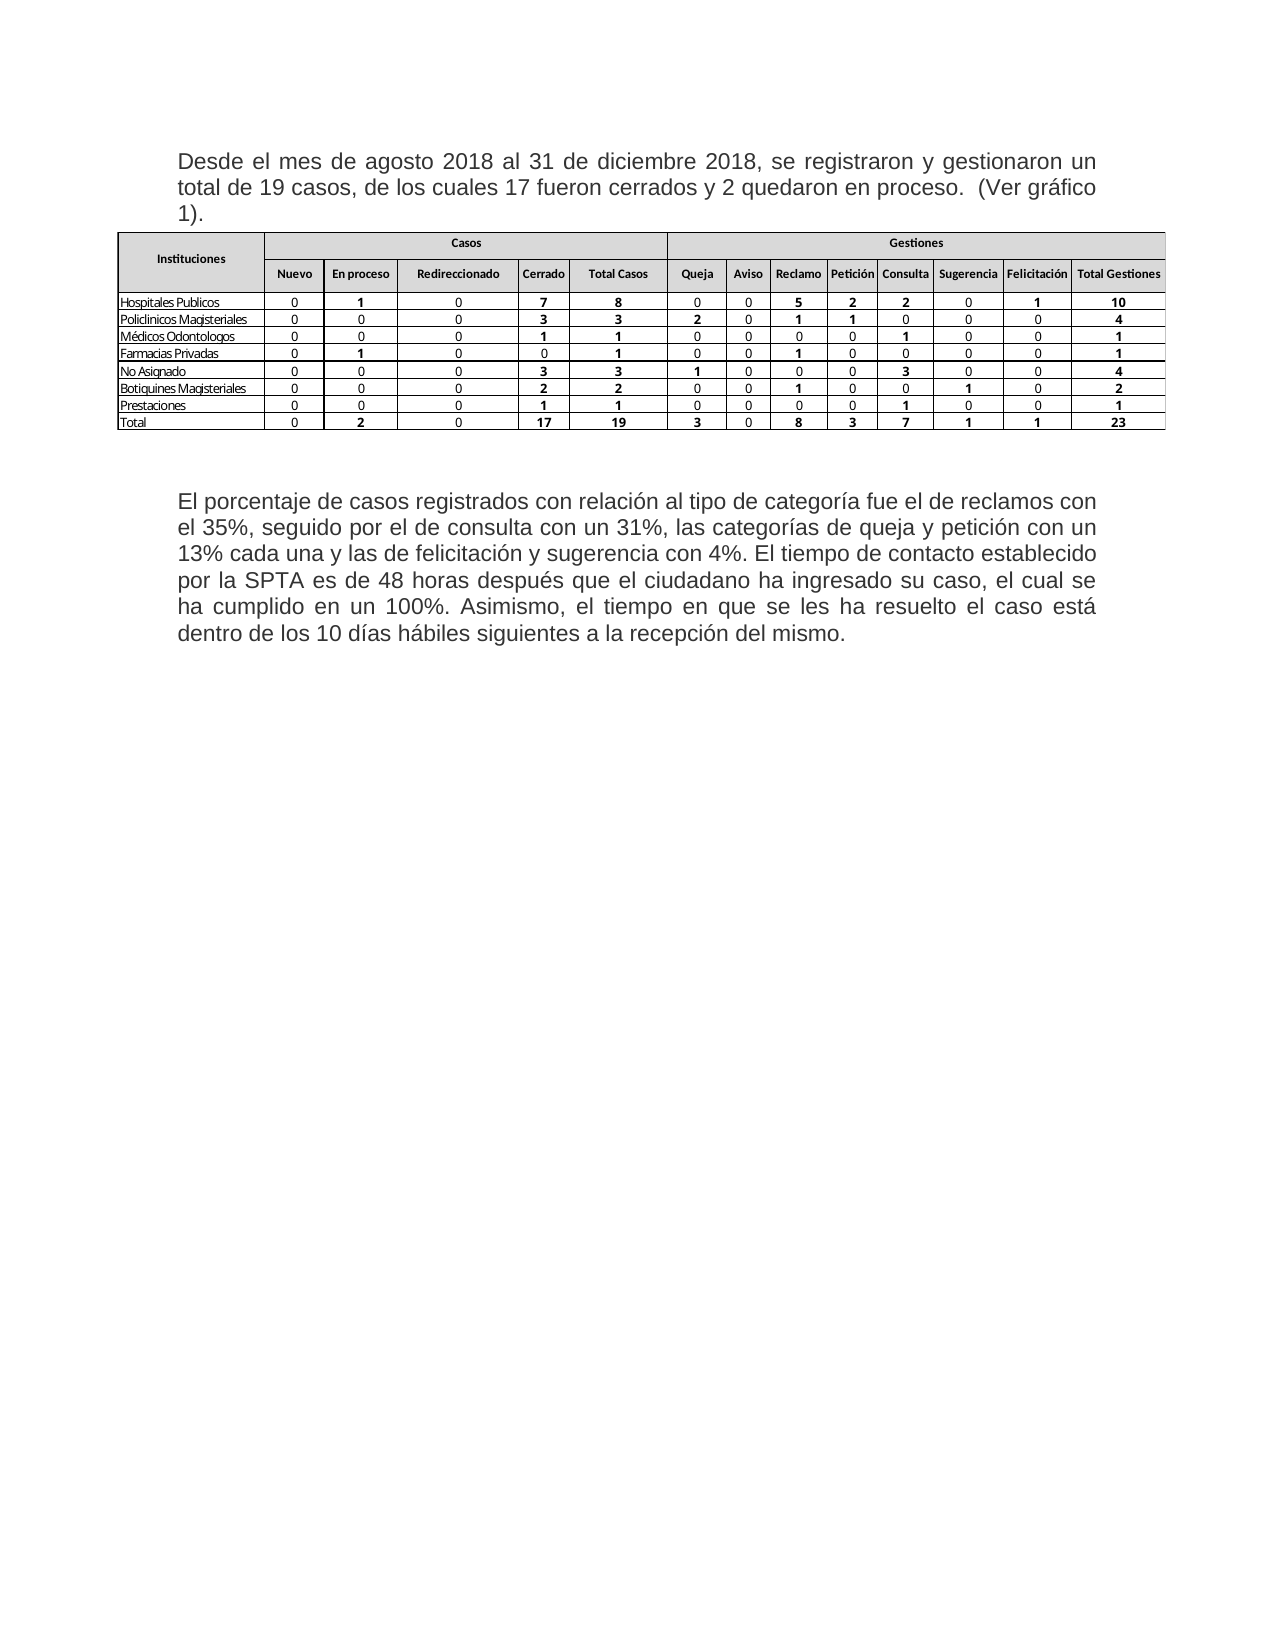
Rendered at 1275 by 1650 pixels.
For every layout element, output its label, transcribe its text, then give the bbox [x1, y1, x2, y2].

text El porcentaje de casos registrados con relación al tipo de categoría fue el de reclamos con el 35%, seguido por el de consulta con un 31%, las categorías de queja y petición con un 13% cada una y las de felicitación y sugerencia con 4%. El tiempo de contacto establecido por la SPTA es de 48 horas después que el ciudadano ha ingresado su caso, el cual se ha cumplido en un 100%. Asimismo, el tiempo en que se les ha resuelto el caso está dentro de los 10 días hábiles siguientes a la recepción del mismo. [177, 488, 1098, 646]
text Desde el mes de agosto 2018 al 31 de diciembre 2018, se registraron y gestionaron un total de 19 casos, de los cuales 17 fueron cerrados y 2 quedaron en proceso. (Ver gráfico 1). [177, 148, 1098, 227]
